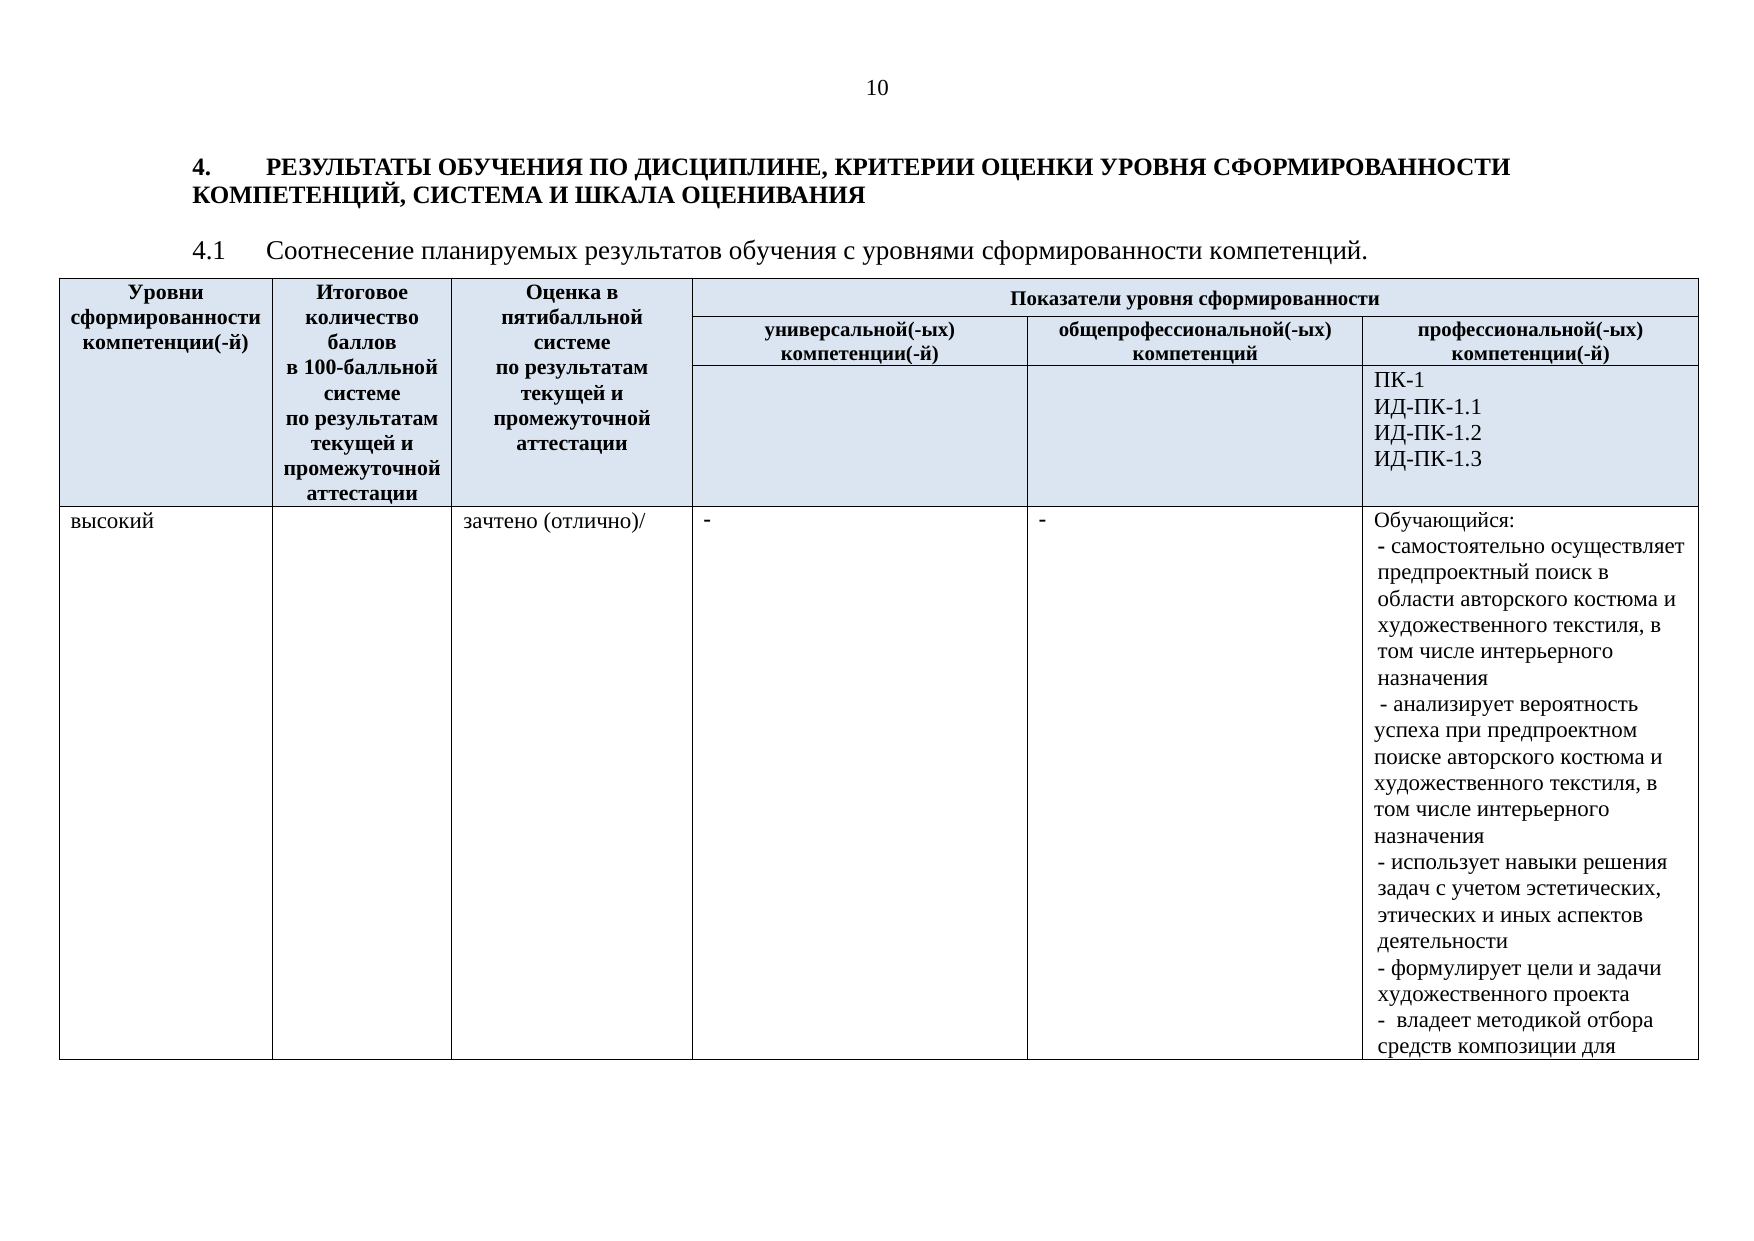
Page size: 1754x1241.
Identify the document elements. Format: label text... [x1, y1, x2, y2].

subtitle 4. РЕЗУЛЬТАТЫ ОБУЧЕНИЯ ПО ДИСЦИПЛИНЕ, КРИТЕРИИ ОЦЕНКИ УРОВНЯ СФОРМИРОВАННОСТИ КОМПЕТЕНЦИЙ, СИСТЕМА И ШКАЛА ОЦЕНИВАНИЯ [192, 152, 1636, 209]
table_cell общепрофессиональной(-ых) компетенций [1028, 317, 1362, 365]
table_cell [1028, 366, 1362, 506]
table_cell [693, 507, 1027, 1059]
subtitle 4.1 Соотнесение планируемых результатов обучения с уровнями сформированности компетенций. [192, 234, 1636, 265]
table_header Итоговое количество баллов в 100-балльной системе по результатам текущей и промежуточной аттестации [273, 279, 451, 506]
table_cell зачтено (отлично)/ [452, 507, 692, 1059]
table_cell [1028, 507, 1362, 1059]
table_header Оценка в пятибалльной системе по результатам текущей и промежуточной аттестации [452, 279, 692, 506]
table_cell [1363, 507, 1698, 1059]
table_cell ПК-1 ИД-ПК-1.1 ИД-ПК-1.2 ИД-ПК-1.3 [1363, 366, 1698, 506]
table_cell [693, 366, 1027, 506]
table_cell высокий [60, 507, 272, 1059]
table_header Показатели уровня сформированности [693, 279, 1698, 316]
table_cell универсальной(-ых) компетенции(-й) [693, 317, 1027, 365]
table_cell [273, 507, 451, 1059]
table_cell профессиональной(-ых) компетенции(-й) [1363, 317, 1698, 365]
table_header Уровни сформированности компетенции(-й) [60, 279, 272, 506]
